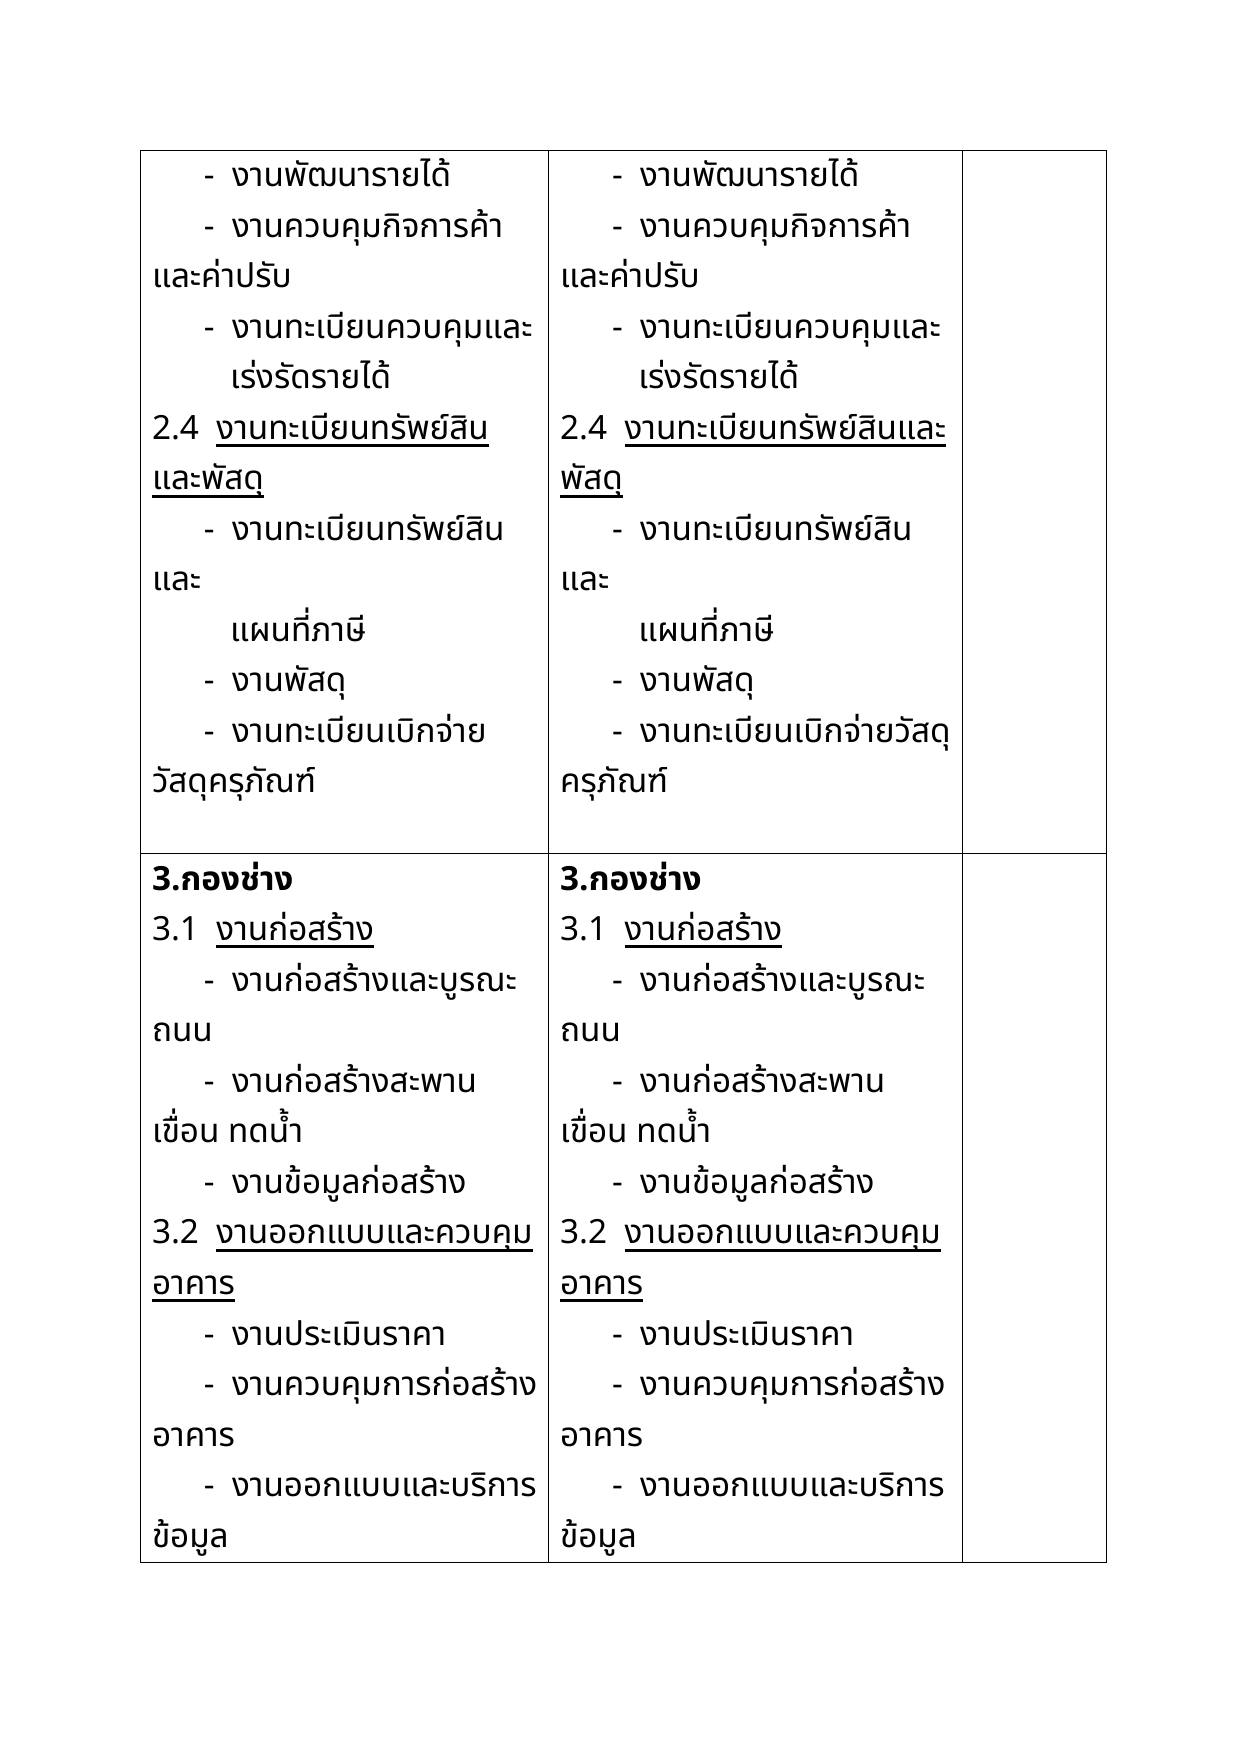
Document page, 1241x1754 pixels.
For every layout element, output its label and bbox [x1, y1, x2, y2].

table_cell [141, 854, 548, 1562]
table_cell [963, 854, 1106, 1562]
table_cell [141, 151, 548, 853]
table_cell [963, 151, 1106, 853]
table_cell [549, 854, 962, 1562]
table_cell [549, 151, 962, 853]
